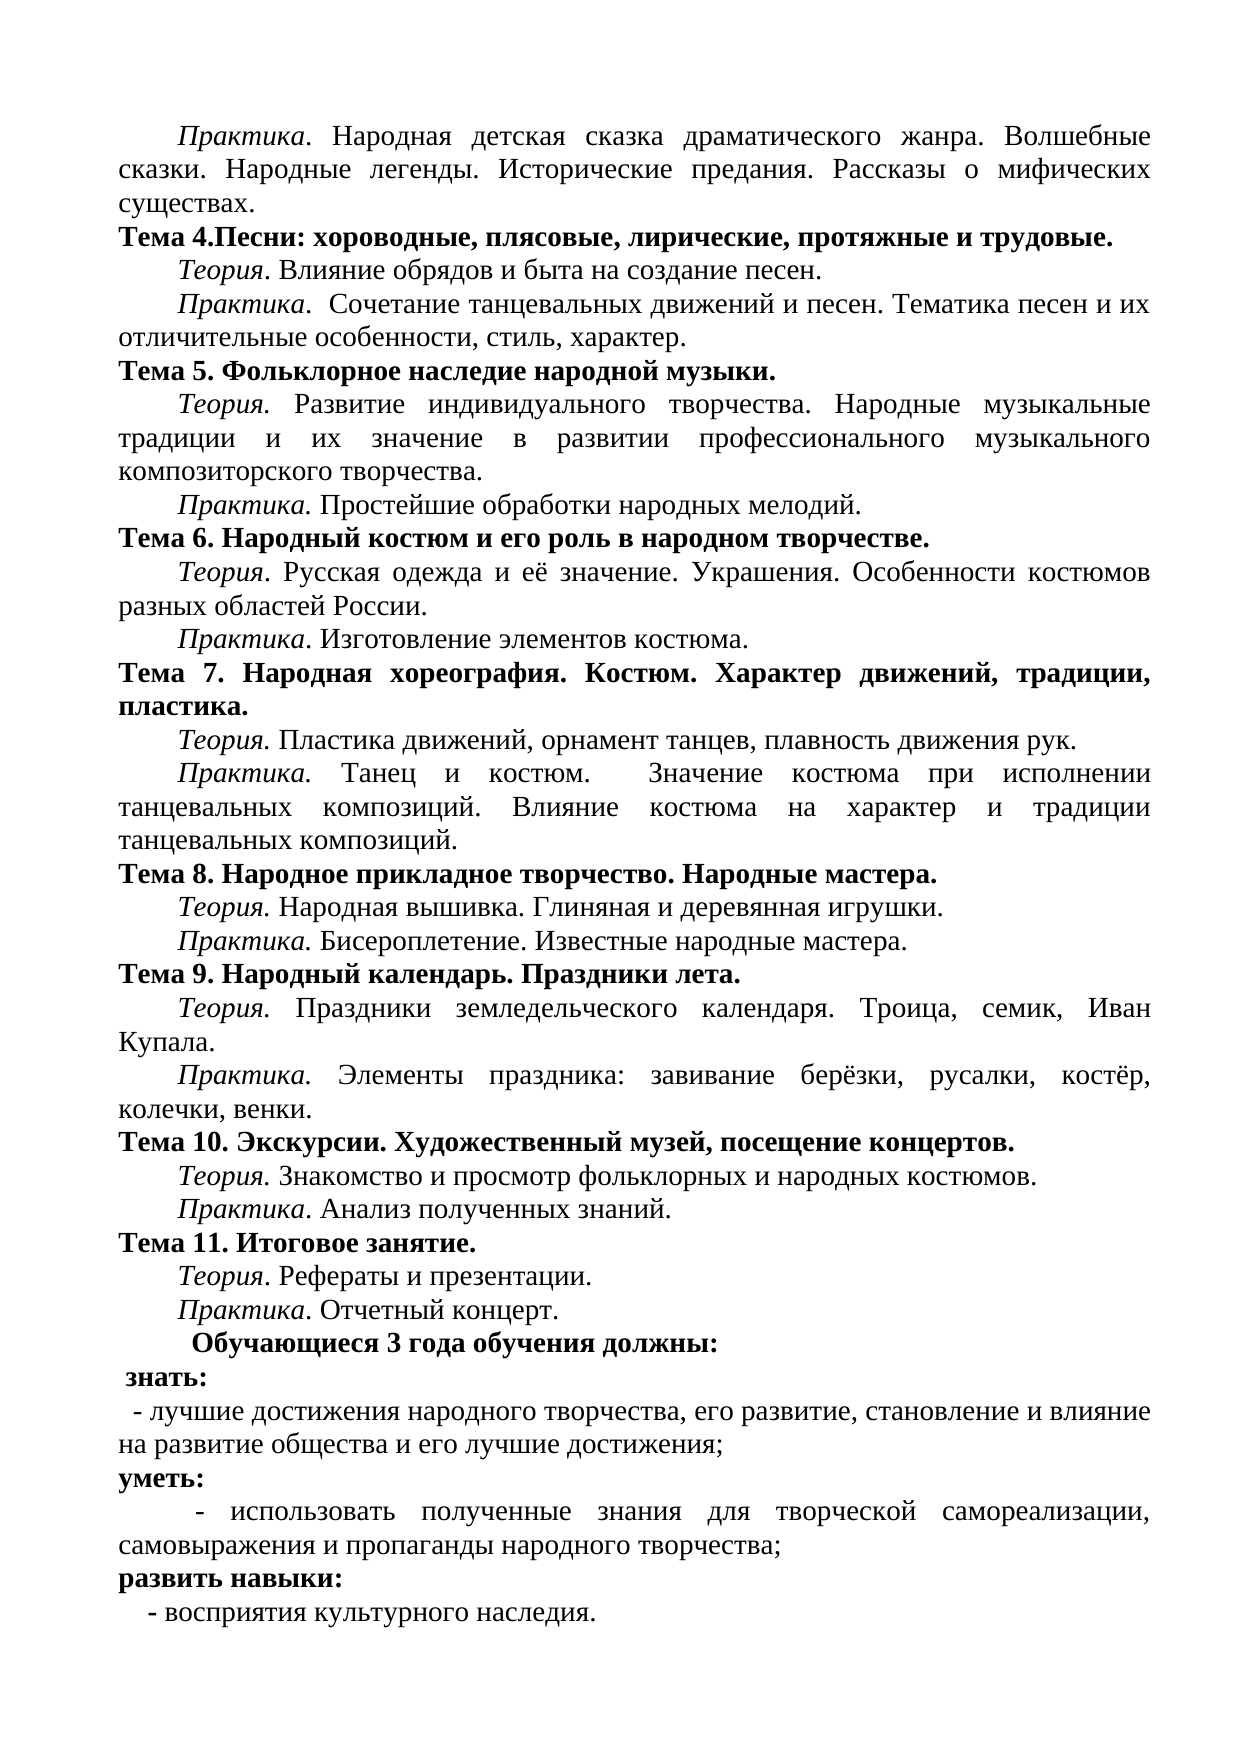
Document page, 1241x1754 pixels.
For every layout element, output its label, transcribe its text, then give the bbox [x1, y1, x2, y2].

text Тема 9. Народный календарь. Праздники лета. [118, 957, 1152, 990]
text знать: [118, 1359, 1152, 1393]
text Практика. Изготовление элементов костюма. [118, 621, 1152, 655]
text развить навыки: [118, 1560, 1152, 1594]
text Тема 7. Народная хореография. Костюм. Характер движений, традиции, пластика. [118, 655, 1152, 722]
text Тема 10. Экскурсии. Художественный музей, посещение концертов. [118, 1124, 1152, 1158]
text Тема 5. Фольклорное наследие народной музыки. [118, 353, 1152, 386]
text Практика. Простейшие обработки народных мелодий. [118, 487, 1152, 521]
text Тема 8. Народное прикладное творчество. Народные мастера. [118, 856, 1152, 889]
text - лучшие достижения народного творчества, его развитие, становление и влияние на развитие общества и его лучшие достижения; [118, 1393, 1152, 1460]
text Практика. Танец и костюм. Значение костюма при исполнении танцевальных композиций. Влияние костюма на характер и традиции танцевальных композиций. [118, 755, 1152, 856]
text Практика. Народная детская сказка драматического жанра. Волшебные сказки. Народные легенды. Исторические предания. Рассказы о мифических существах. [118, 118, 1152, 219]
text Теория. Праздники земледельческого календаря. Троица, семик, Иван Купала. [118, 990, 1152, 1057]
text Практика. Бисероплетение. Известные народные мастера. [118, 923, 1152, 957]
text Теория. Рефераты и презентации. [118, 1258, 1152, 1292]
text Тема 11. Итоговое занятие. [118, 1225, 1152, 1258]
text Теория. Влияние обрядов и быта на создание песен. [118, 252, 1152, 286]
text Тема 4.Песни: хороводные, плясовые, лирические, протяжные и трудовые. [118, 219, 1152, 252]
text Теория. Русская одежда и её значение. Украшения. Особенности костюмов разных областей России. [118, 554, 1152, 621]
text Теория. Пластика движений, орнамент танцев, плавность движения рук. [118, 722, 1152, 755]
text Практика. Элементы праздника: завивание берёзки, русалки, костёр, колечки, венки. [118, 1057, 1152, 1124]
text Теория. Развитие индивидуального творчества. Народные музыкальные традиции и их значение в развитии профессионального музыкального композиторского творчества. [118, 386, 1152, 487]
text - восприятия культурного наследия. [118, 1594, 1152, 1627]
text - использовать полученные знания для творческой самореализации, самовыражения и пропаганды народного творчества; [118, 1493, 1152, 1560]
text Теория. Знакомство и просмотр фольклорных и народных костюмов. [118, 1158, 1152, 1191]
text Обучающиеся 3 года обучения должны: [118, 1326, 1152, 1359]
text Практика. Отчетный концерт. [118, 1292, 1152, 1326]
text Теория. Народная вышивка. Глиняная и деревянная игрушки. [118, 889, 1152, 923]
text Тема 6. Народный костюм и его роль в народном творчестве. [118, 521, 1152, 554]
text Практика. Анализ полученных знаний. [118, 1191, 1152, 1225]
text уметь: [118, 1460, 1152, 1493]
text Практика. Сочетание танцевальных движений и песен. Тематика песен и их отличительные особенности, стиль, характер. [118, 286, 1152, 353]
